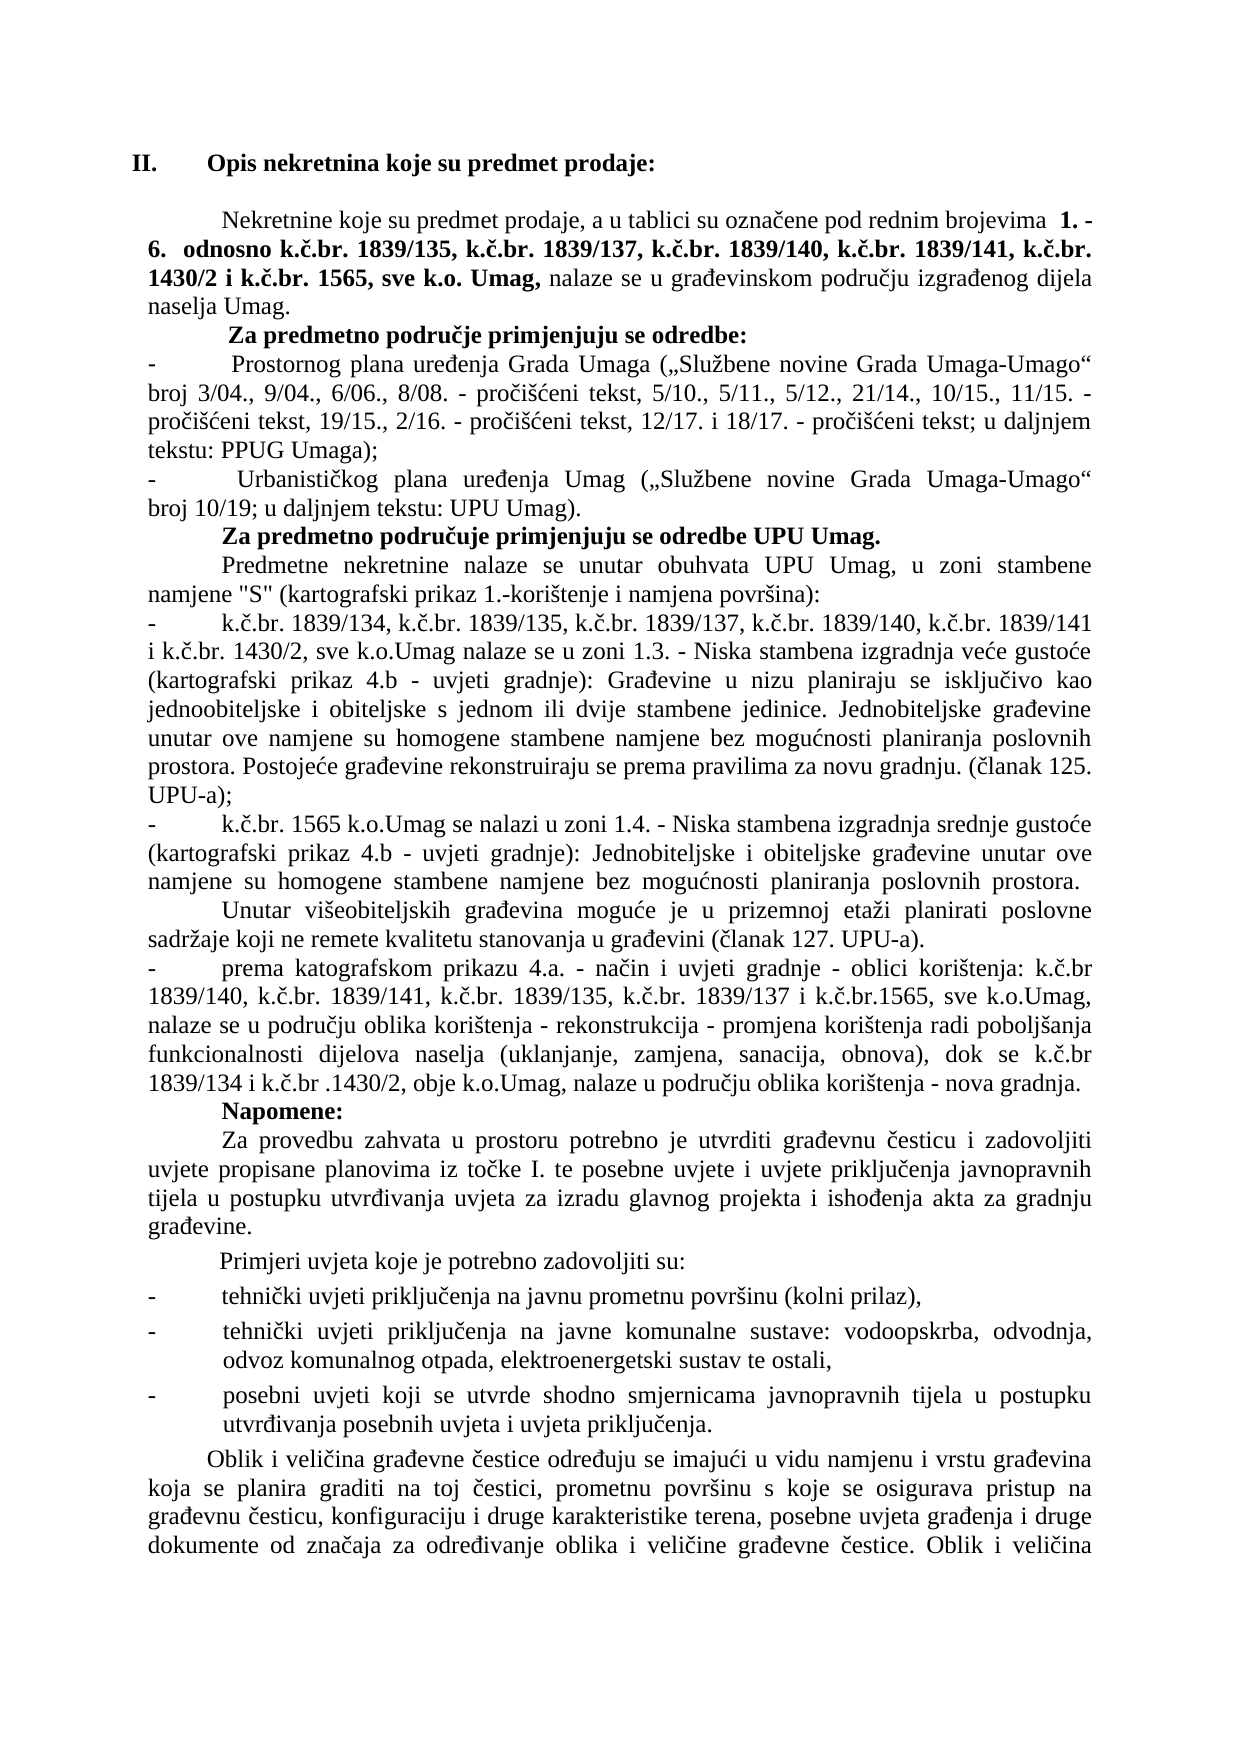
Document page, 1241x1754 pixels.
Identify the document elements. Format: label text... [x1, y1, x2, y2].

text - posebni uvjeti koji se utvrde shodno smjernicama javnopravnih tijela u postupku utvrđivanja posebnih uvjeta i uvjeta priključenja. [148, 1380, 1093, 1438]
text - tehnički uvjeti priključenja na javnu prometnu površinu (kolni prilaz), [148, 1281, 1093, 1310]
text Primjeri uvjeta koje je potrebno zadovoljiti su: [148, 1246, 1093, 1275]
text - prema katografskom prikazu 4.a. - način i uvjeti gradnje - oblici korištenja: k.č.br 1839/140, k.č.br. 1839/141, k.č.br. 1839/135, k.č.br. 1839/137 i k.č.br.1565, sve k.o.Umag, nalaze se u području oblika korištenja - rekonstrukcija - promjena korištenja radi poboljšanja funkcionalnosti dijelova naselja (uklanjanje, zamjena, sanacija, obnova), dok se k.č.br 1839/134 i k.č.br .1430/2, obje k.o.Umag, nalaze u području oblika korištenja - nova gradnja. [148, 953, 1093, 1096]
text Nekretnine koje su predmet prodaje, a u tablici su označene pod rednim brojevima 1. -6. odnosno k.č.br. 1839/135, k.č.br. 1839/137, k.č.br. 1839/140, k.č.br. 1839/141, k.č.br. 1430/2 i k.č.br. 1565, sve k.o. Umag, nalaze se u građevinskom području izgrađenog dijela naselja Umag. [148, 205, 1093, 320]
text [148, 1444, 1093, 1559]
text Za provedbu zahvata u prostoru potrebno je utvrditi građevnu česticu i zadovoljiti uvjete propisane planovima iz točke I. te posebne uvjete i uvjete priključenja javnopravnih tijela u postupku utvrđivanja uvjeta za izradu glavnog projekta i ishođenja akta za gradnju građevine. [148, 1125, 1093, 1240]
text - k.č.br. 1839/134, k.č.br. 1839/135, k.č.br. 1839/137, k.č.br. 1839/140, k.č.br. 1839/141 i k.č.br. 1430/2, sve k.o.Umag nalaze se u zoni 1.3. - Niska stambena izgradnja veće gustoće (kartografski prikaz 4.b - uvjeti gradnje): Građevine u nizu planiraju se isključivo kao jednoobiteljske i obiteljske s jednom ili dvije stambene jedinice. Jednobiteljske građevine unutar ove namjene su homogene stambene namjene bez mogućnosti planiranja poslovnih prostora. Postojeće građevine rekonstruiraju se prema pravilima za novu gradnju. (članak 125. UPU-a); [148, 608, 1093, 809]
text Za predmetno područje primjenjuju se odredbe: [148, 320, 1093, 349]
text Za predmetno područuje primjenjuju se odredbe UPU Umag. [148, 521, 1093, 550]
text - k.č.br. 1565 k.o.Umag se nalazi u zoni 1.4. - Niska stambena izgradnja srednje gustoće (kartografski prikaz 4.b - uvjeti gradnje): Jednobiteljske i obiteljske građevine unutar ove namjene su homogene stambene namjene bez mogućnosti planiranja poslovnih prostora. Unutar višeobiteljskih građevina moguće je u prizemnoj etaži planirati poslovne sadržaje koji ne remete kvalitetu stanovanja u građevini (članak 127. UPU-a). [148, 809, 1093, 953]
list Opis nekretnina koje su predmet prodaje: [132, 148, 1093, 176]
text - tehnički uvjeti priključenja na javne komunalne sustave: vodoopskrba, odvodnja, odvoz komunalnog otpada, elektroenergetski sustav te ostali, [148, 1316, 1093, 1374]
text - Prostornog plana uređenja Grada Umaga („Službene novine Grada Umaga-Umago“ broj 3/04., 9/04., 6/06., 8/08. - pročišćeni tekst, 5/10., 5/11., 5/12., 21/14., 10/15., 11/15. - pročišćeni tekst, 19/15., 2/16. - pročišćeni tekst, 12/17. i 18/17. - pročišćeni tekst; u daljnjem tekstu: PPUG Umaga); [148, 349, 1093, 464]
text - Urbanističkog plana uređenja Umag („Službene novine Grada Umaga-Umago“ broj 10/19; u daljnjem tekstu: UPU Umag). [148, 464, 1093, 521]
text Napomene: [148, 1096, 1093, 1125]
text Predmetne nekretnine nalaze se unutar obuhvata UPU Umag, u zoni stambene namjene "S" (kartografski prikaz 1.-korištenje i namjena površina): [148, 550, 1093, 608]
